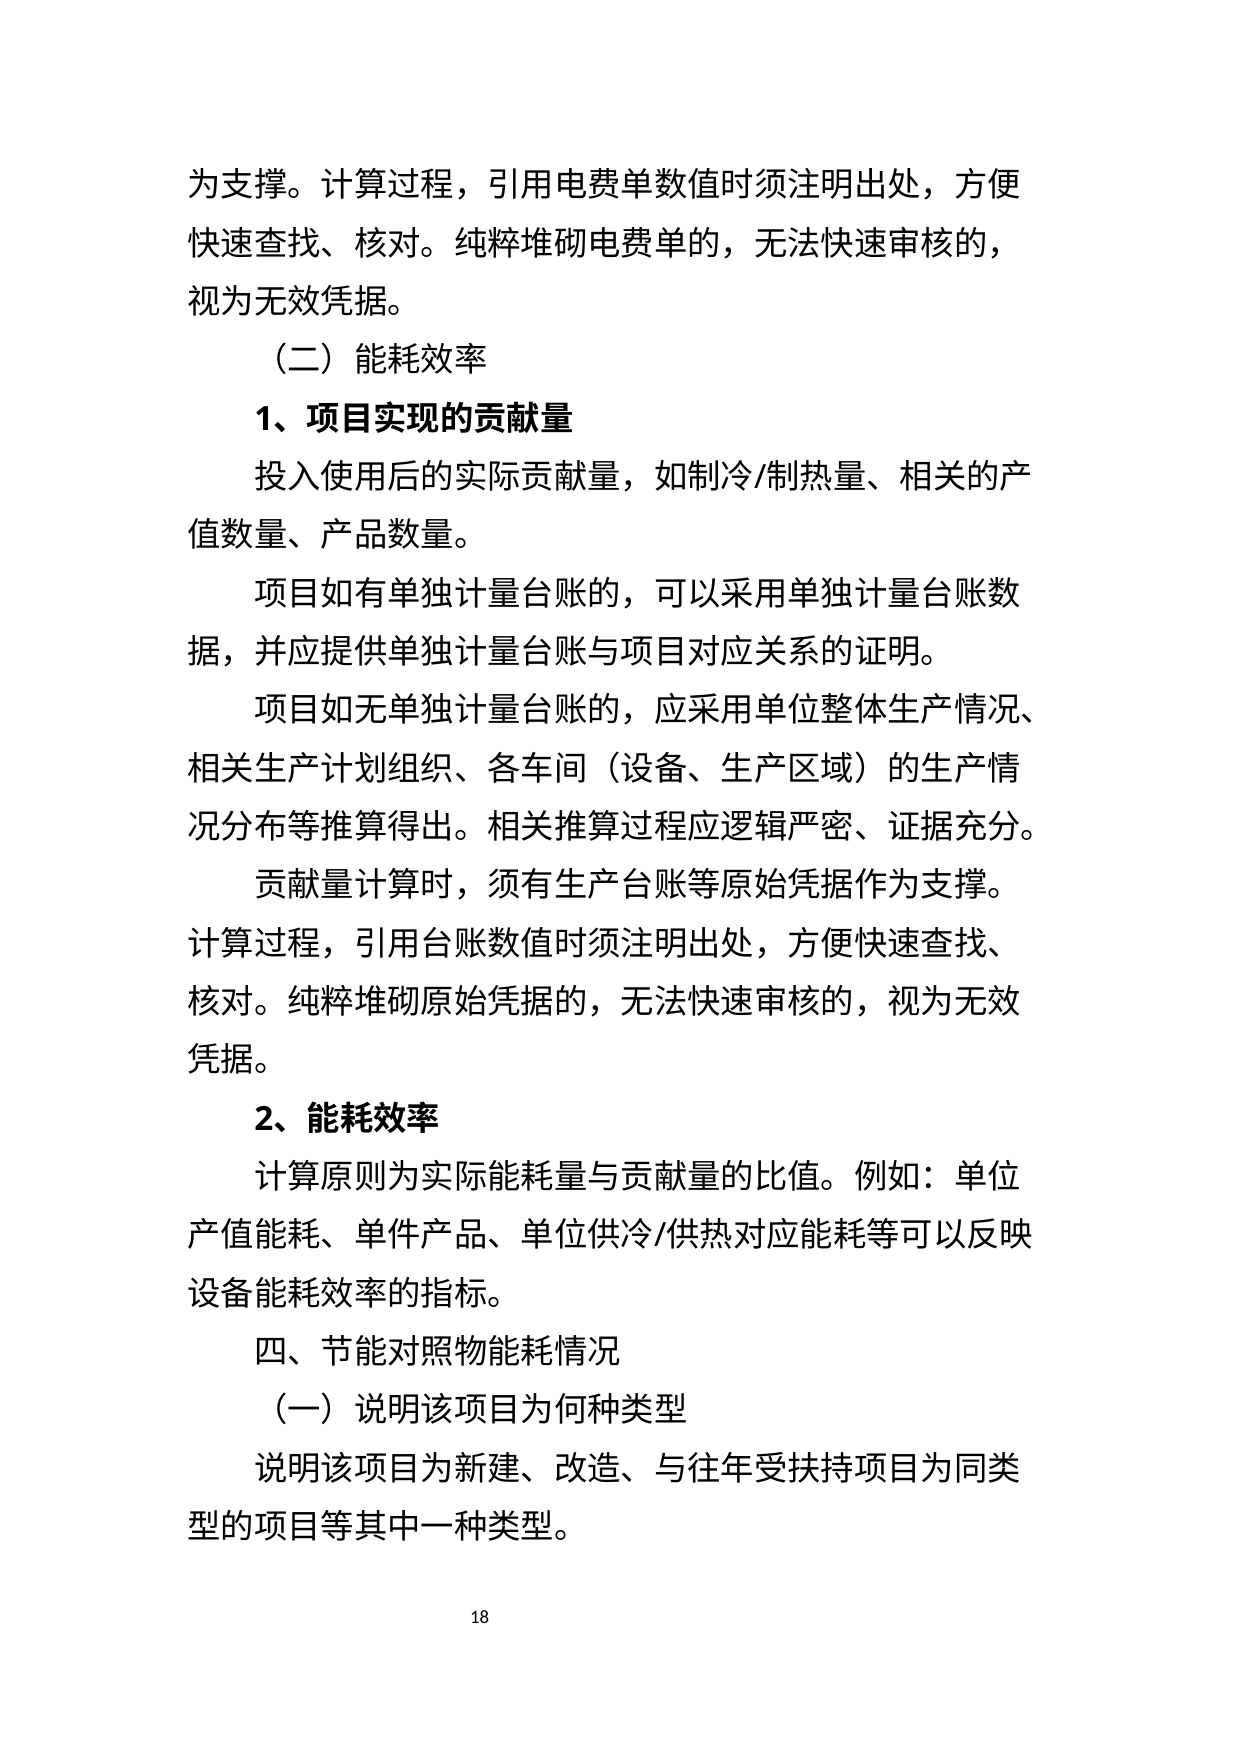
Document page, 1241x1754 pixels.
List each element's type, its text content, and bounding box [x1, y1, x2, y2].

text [187, 150, 1053, 325]
list 节能对照物能耗情况 [187, 1317, 1053, 1375]
text 2、能耗效率 [187, 1083, 1053, 1142]
text 贡献量计算时，须有生产台账等原始凭据作为支撑。计算过程，引用台账数值时须注明出处，方便快速查找、核对。纯粹堆砌原始凭据的，无法快速审核的，视为无效凭据。 [187, 850, 1053, 1083]
text 投入使用后的实际贡献量，如制冷/制热量、相关的产值数量、产品数量。 [187, 442, 1053, 558]
text 项目如无单独计量台账的，应采用单位整体生产情况、相关生产计划组织、各车间（设备、生产区域）的生产情况分布等推算得出。相关推算过程应逻辑严密、证据充分。 [187, 675, 1053, 850]
text 1、项目实现的贡献量 [187, 383, 1053, 442]
text 计算原则为实际能耗量与贡献量的比值。例如：单位产值能耗、单件产品、单位供冷/供热对应能耗等可以反映设备能耗效率的指标。 [187, 1142, 1053, 1317]
text （二）能耗效率 [187, 325, 1053, 383]
text 说明该项目为新建、改造、与往年受扶持项目为同类型的项目等其中一种类型。 [187, 1433, 1053, 1550]
list （一）说明该项目为何种类型 [187, 1375, 1053, 1433]
text 项目如有单独计量台账的，可以采用单独计量台账数据，并应提供单独计量台账与项目对应关系的证明。 [187, 558, 1053, 675]
